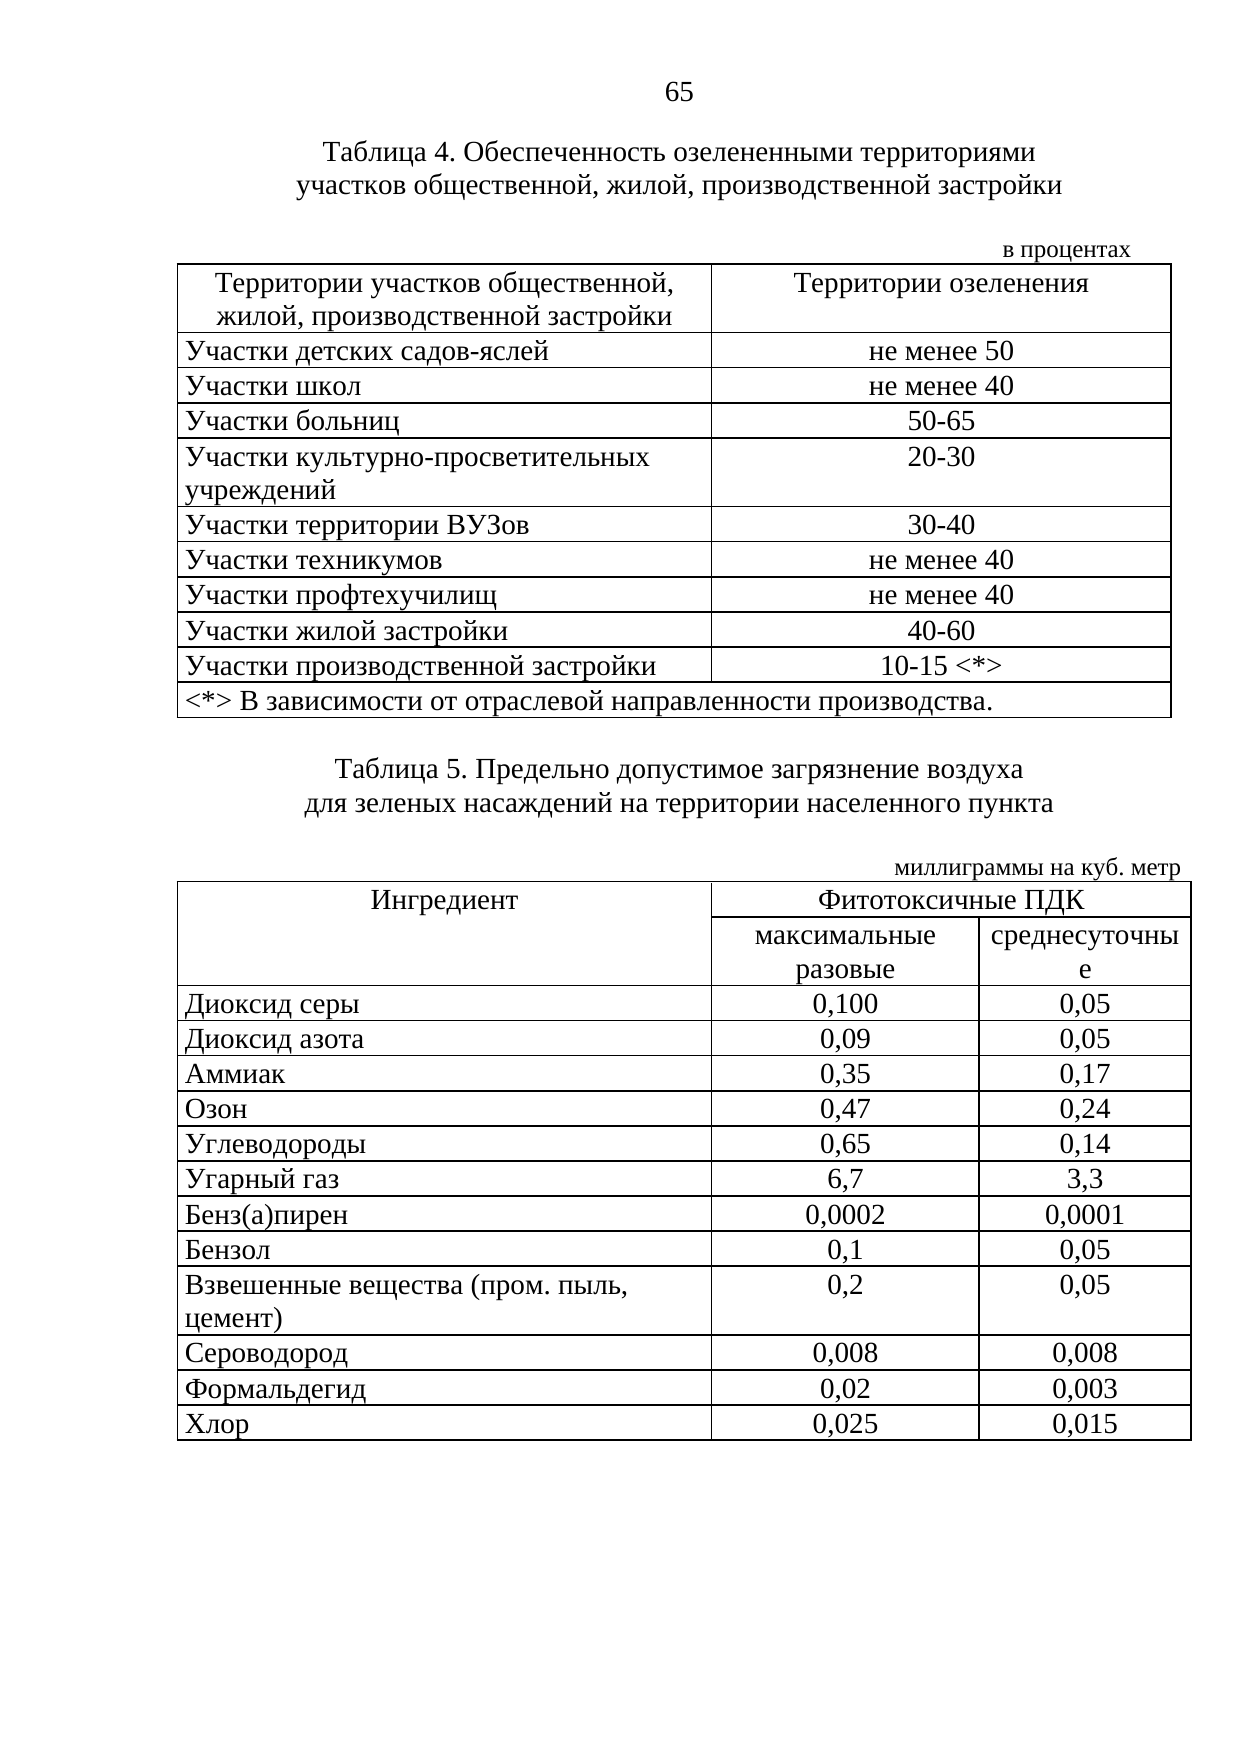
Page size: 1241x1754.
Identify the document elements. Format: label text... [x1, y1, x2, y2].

table_cell не менее 50 [712, 333, 1170, 367]
table_header Территории участков общественной, жилой, производственной застройки [178, 265, 711, 332]
table_cell 3,3 [980, 1162, 1190, 1195]
table_cell 0,09 [712, 1021, 978, 1055]
table_cell <*> В зависимости от отраслевой направленности производства. [178, 683, 1170, 716]
table_cell Сероводород [178, 1336, 711, 1369]
table_header Фитотоксичные ПДК [712, 882, 1190, 916]
table_cell Озон [178, 1092, 711, 1125]
table_cell 0,0001 [980, 1197, 1190, 1230]
table_cell Участки профтехучилищ [178, 578, 711, 611]
table_cell 0,025 [712, 1406, 978, 1439]
table_cell Участки жилой застройки [178, 613, 711, 646]
table_cell 0,65 [712, 1127, 978, 1160]
text Таблица 4. Обеспеченность озелененными территориями [177, 134, 1181, 167]
table_cell 0,1 [712, 1232, 978, 1265]
table_cell 30-40 [712, 507, 1170, 541]
table_cell 10-15 <*> [712, 648, 1170, 681]
table_cell 0,003 [980, 1371, 1190, 1404]
table_cell не менее 40 [712, 542, 1170, 576]
table_cell 0,015 [980, 1406, 1190, 1439]
table_cell Участки производственной застройки [178, 648, 711, 681]
table_cell среднесуточные [980, 918, 1190, 984]
table_cell 50-65 [712, 404, 1170, 437]
table_cell не менее 40 [712, 578, 1170, 611]
text в процентах [177, 234, 1181, 263]
table_cell Участки культурно-просветительных учреждений [178, 439, 711, 506]
table_cell 0,05 [980, 1232, 1190, 1265]
table_cell 0,0002 [712, 1197, 978, 1230]
table_cell максимальные разовые [712, 918, 978, 984]
table_cell Участки школ [178, 368, 711, 402]
text Таблица 5. Предельно допустимое загрязнение воздуха [177, 751, 1181, 785]
table_cell 20-30 [712, 439, 1170, 506]
table_cell 0,008 [980, 1336, 1190, 1369]
text миллиграммы на куб. метр [177, 852, 1181, 881]
table_cell 0,008 [712, 1336, 978, 1369]
table_cell Хлор [178, 1406, 711, 1439]
table_cell Диоксид азота [178, 1021, 711, 1055]
table_cell 40-60 [712, 613, 1170, 646]
table_cell Участки детских садов-яслей [178, 333, 711, 367]
table_cell Формальдегид [178, 1371, 711, 1404]
table_cell Аммиак [178, 1056, 711, 1090]
text участков общественной, жилой, производственной застройки [177, 167, 1181, 201]
table_cell Бенз(а)пирен [178, 1197, 711, 1230]
table_cell Углеводороды [178, 1127, 711, 1160]
table_cell 0,05 [980, 986, 1190, 1020]
table_cell 0,05 [980, 1021, 1190, 1055]
table_cell 0,05 [980, 1267, 1190, 1334]
table_cell 0,24 [980, 1092, 1190, 1125]
table_cell Участки техникумов [178, 542, 711, 576]
table_cell 0,2 [712, 1267, 978, 1334]
table_cell Участки больниц [178, 404, 711, 437]
table_cell 0,35 [712, 1056, 978, 1090]
table_cell 6,7 [712, 1162, 978, 1195]
table_cell не менее 40 [712, 368, 1170, 402]
table_cell 0,14 [980, 1127, 1190, 1160]
table_cell 0,47 [712, 1092, 978, 1125]
table_cell 0,100 [712, 986, 978, 1020]
table_cell 0,17 [980, 1056, 1190, 1090]
table_cell Угарный газ [178, 1162, 711, 1195]
table_cell Взвешенные вещества (пром. пыль, цемент) [178, 1267, 711, 1334]
table_cell Бензол [178, 1232, 711, 1265]
text для зеленых насаждений на территории населенного пункта [177, 785, 1181, 818]
table_cell 0,02 [712, 1371, 978, 1404]
table_cell Участки территории ВУЗов [178, 507, 711, 541]
table_header Ингредиент [178, 882, 711, 984]
table_cell Диоксид серы [178, 986, 711, 1020]
table_header Территории озеленения [712, 265, 1170, 332]
